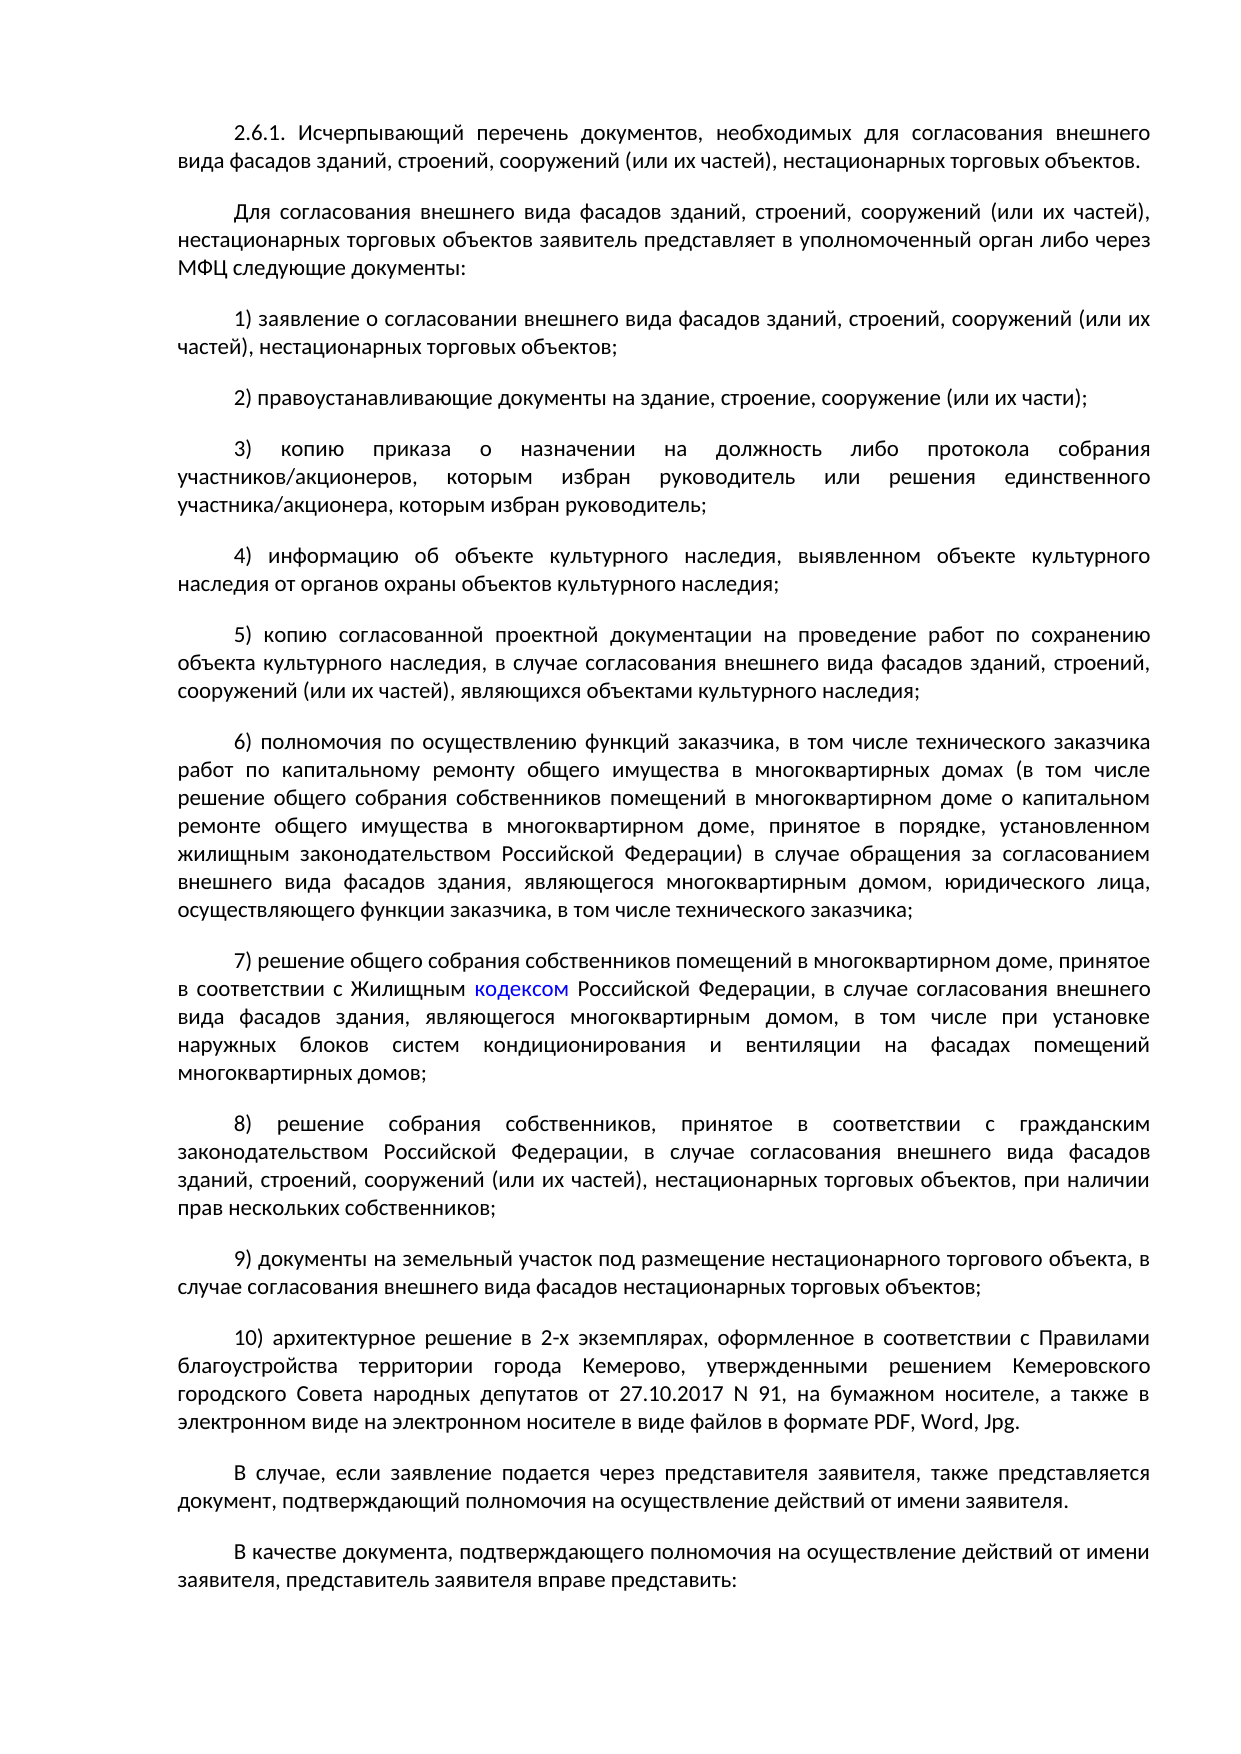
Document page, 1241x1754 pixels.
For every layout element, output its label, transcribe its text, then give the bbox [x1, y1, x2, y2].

text 1) заявление о согласовании внешнего вида фасадов зданий, строений, сооружений (или их частей), нестационарных торговых объектов; [177, 304, 1152, 360]
text 2.6.1. Исчерпывающий перечень документов, необходимых для согласования внешнего вида фасадов зданий, строений, сооружений (или их частей), нестационарных торговых объектов. [177, 118, 1152, 174]
text 9) документы на земельный участок под размещение нестационарного торгового объекта, в случае согласования внешнего вида фасадов нестационарных торговых объектов; [177, 1244, 1152, 1300]
text 5) копию согласованной проектной документации на проведение работ по сохранению объекта культурного наследия, в случае согласования внешнего вида фасадов зданий, строений, сооружений (или их частей), являющихся объектами культурного наследия; [177, 620, 1152, 704]
text 6) полномочия по осуществлению функций заказчика, в том числе технического заказчика работ по капитальному ремонту общего имущества в многоквартирных домах (в том числе решение общего собрания собственников помещений в многоквартирном доме о капитальном ремонте общего имущества в многоквартирном доме, принятое в порядке, установленном жилищным законодательством Российской Федерации) в случае обращения за согласованием внешнего вида фасадов здания, являющегося многоквартирным домом, юридического лица, осуществляющего функции заказчика, в том числе технического заказчика; [177, 727, 1152, 923]
text 7) решение общего собрания собственников помещений в многоквартирном доме, принятое в соответствии с Жилищным кодексом Российской Федерации, в случае согласования внешнего вида фасадов здания, являющегося многоквартирным домом, в том числе при установке наружных блоков систем кондиционирования и вентиляции на фасадах помещений многоквартирных домов; [177, 946, 1152, 1086]
text Для согласования внешнего вида фасадов зданий, строений, сооружений (или их частей), нестационарных торговых объектов заявитель представляет в уполномоченный орган либо через МФЦ следующие документы: [177, 197, 1152, 281]
text В качестве документа, подтверждающего полномочия на осуществление действий от имени заявителя, представитель заявителя вправе представить: [177, 1537, 1152, 1593]
text 3) копию приказа о назначении на должность либо протокола собрания участников/акционеров, которым избран руководитель или решения единственного участника/акционера, которым избран руководитель; [177, 434, 1152, 518]
text 8) решение собрания собственников, принятое в соответствии с гражданским законодательством Российской Федерации, в случае согласования внешнего вида фасадов зданий, строений, сооружений (или их частей), нестационарных торговых объектов, при наличии прав нескольких собственников; [177, 1109, 1152, 1221]
text 2) правоустанавливающие документы на здание, строение, сооружение (или их части); [177, 383, 1152, 411]
text 4) информацию об объекте культурного наследия, выявленном объекте культурного наследия от органов охраны объектов культурного наследия; [177, 541, 1152, 597]
text В случае, если заявление подается через представителя заявителя, также представляется документ, подтверждающий полномочия на осуществление действий от имени заявителя. [177, 1458, 1152, 1514]
text 10) архитектурное решение в 2-х экземплярах, оформленное в соответствии с Правилами благоустройства территории города Кемерово, утвержденными решением Кемеровского городского Совета народных депутатов от 27.10.2017 N 91, на бумажном носителе, а также в электронном виде на электронном носителе в виде файлов в формате PDF, Word, Jpg. [177, 1323, 1152, 1435]
